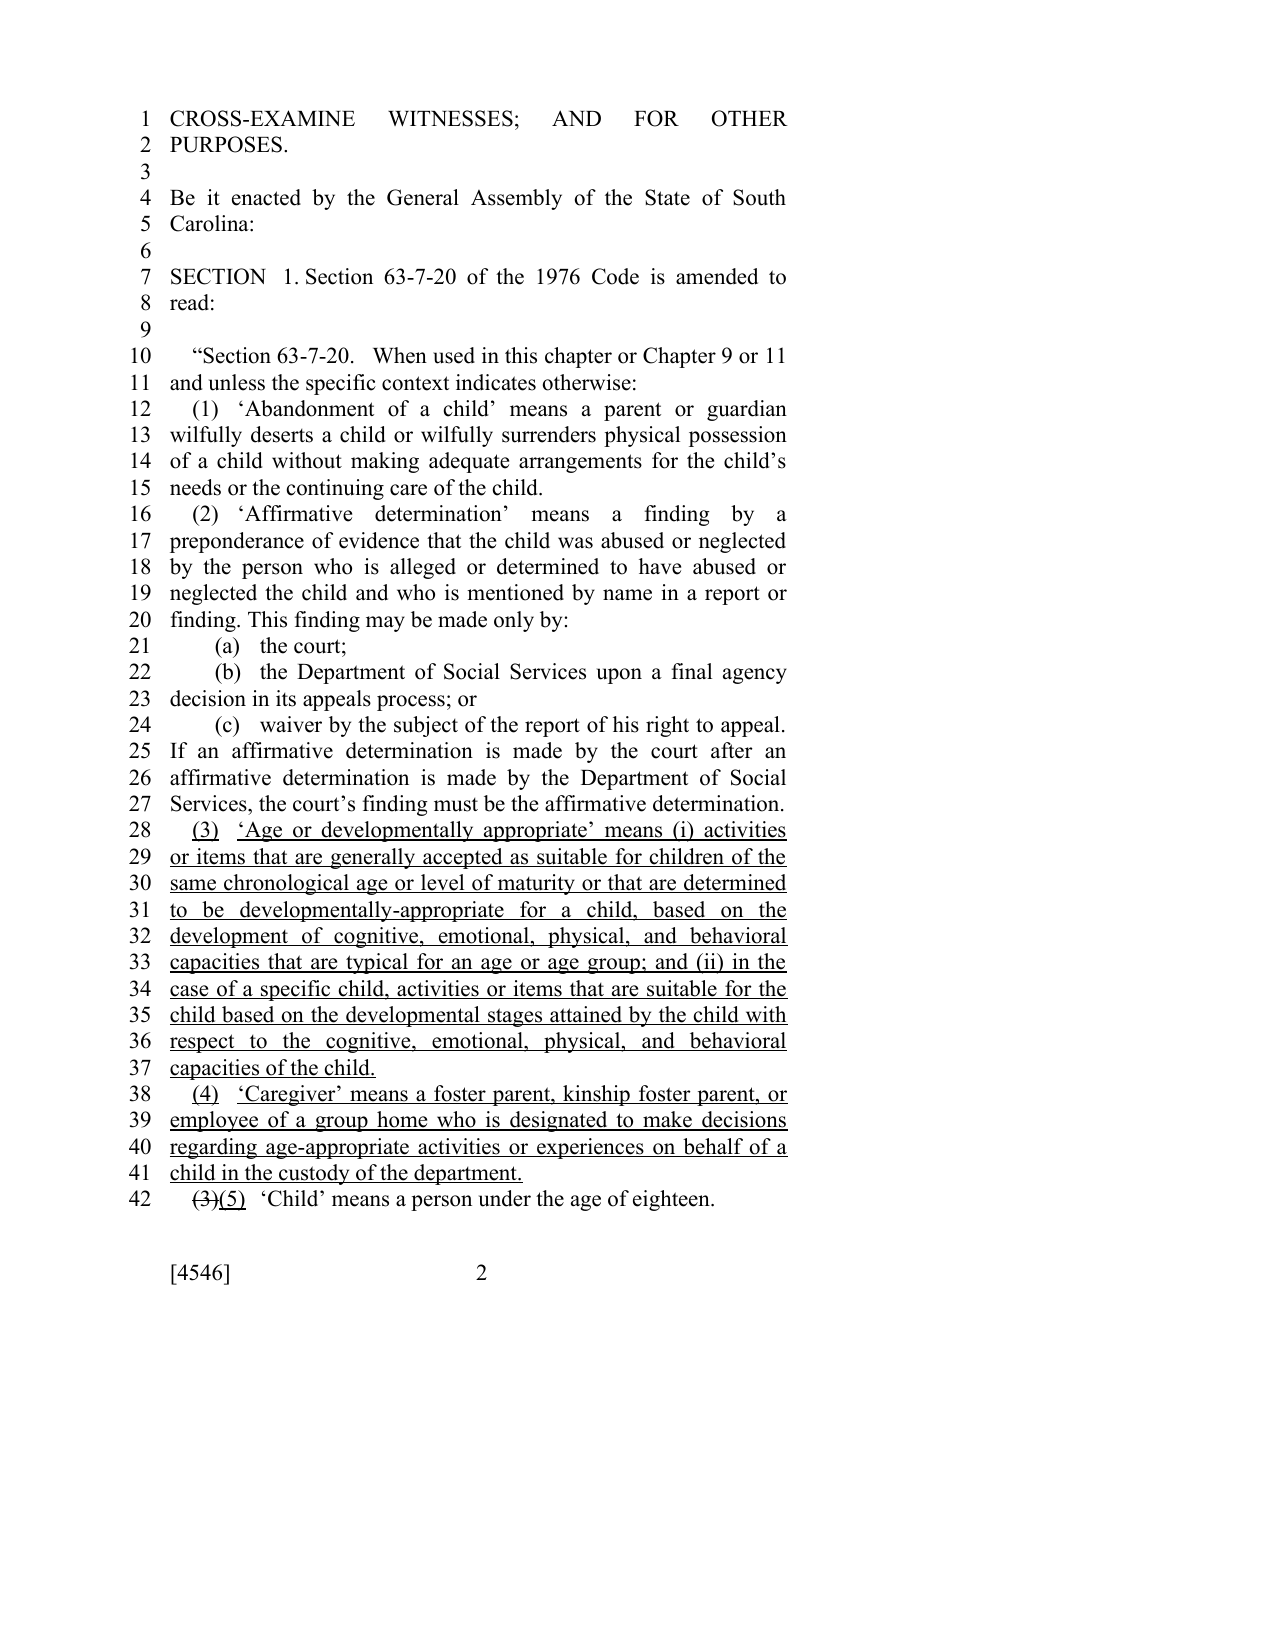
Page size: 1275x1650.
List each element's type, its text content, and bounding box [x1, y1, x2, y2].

text SECTION 1. Section 63-7-20 of the 1976 Code is amended to read: [169, 263, 787, 316]
text Be it enacted by the General Assembly of the State of South Carolina: [169, 184, 787, 237]
text (4) ‘Caregiver’ means a foster parent, kinship foster parent, or employee of a group home who is designated to make decisions regarding age-appropriate activities or experiences on behalf of a child in the custody of the department. [169, 1157, 787, 1186]
text (a) the court; [169, 632, 787, 658]
text “Section 63-7-20. When used in this chapter or Chapter 9 or 11 and unless the specific context indicates otherwise: [169, 342, 787, 395]
text (c) waiver by the subject of the report of his right to appeal. If an affirmative determination is made by the court after an affirmative determination is made by the Department of Social Services, the court’s finding must be the affirmative determination. [169, 711, 787, 817]
text (1) ‘Abandonment of a child’ means a parent or guardian wilfully deserts a child or wilfully surrenders physical possession of a child without making adequate arrangements for the child’s needs or the continuing care of the child. [169, 395, 787, 500]
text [169, 105, 787, 158]
text (2) ‘Affirmative determination’ means a finding by a preponderance of evidence that the child was abused or neglected by the person who is alleged or determined to have abused or neglected the child and who is mentioned by name in a report or finding. This finding may be made only by: [169, 500, 787, 632]
text (4) ‘Caregiver’ means a foster parent, kinship foster parent, or employee of a group home who is designated to make decisions regarding age-appropriate activities or experiences on behalf of a child in the custody of the department. [169, 1130, 787, 1156]
text (b) the Department of Social Services upon a final agency decision in its appeals process; or [169, 658, 787, 711]
text (4) ‘Caregiver’ means a foster parent, kinship foster parent, or employee of a group home who is designated to make decisions regarding age-appropriate activities or experiences on behalf of a child in the custody of the department. [169, 1080, 787, 1129]
text (3)(5) ‘Child’ means a person under the age of eighteen. [169, 1186, 787, 1212]
